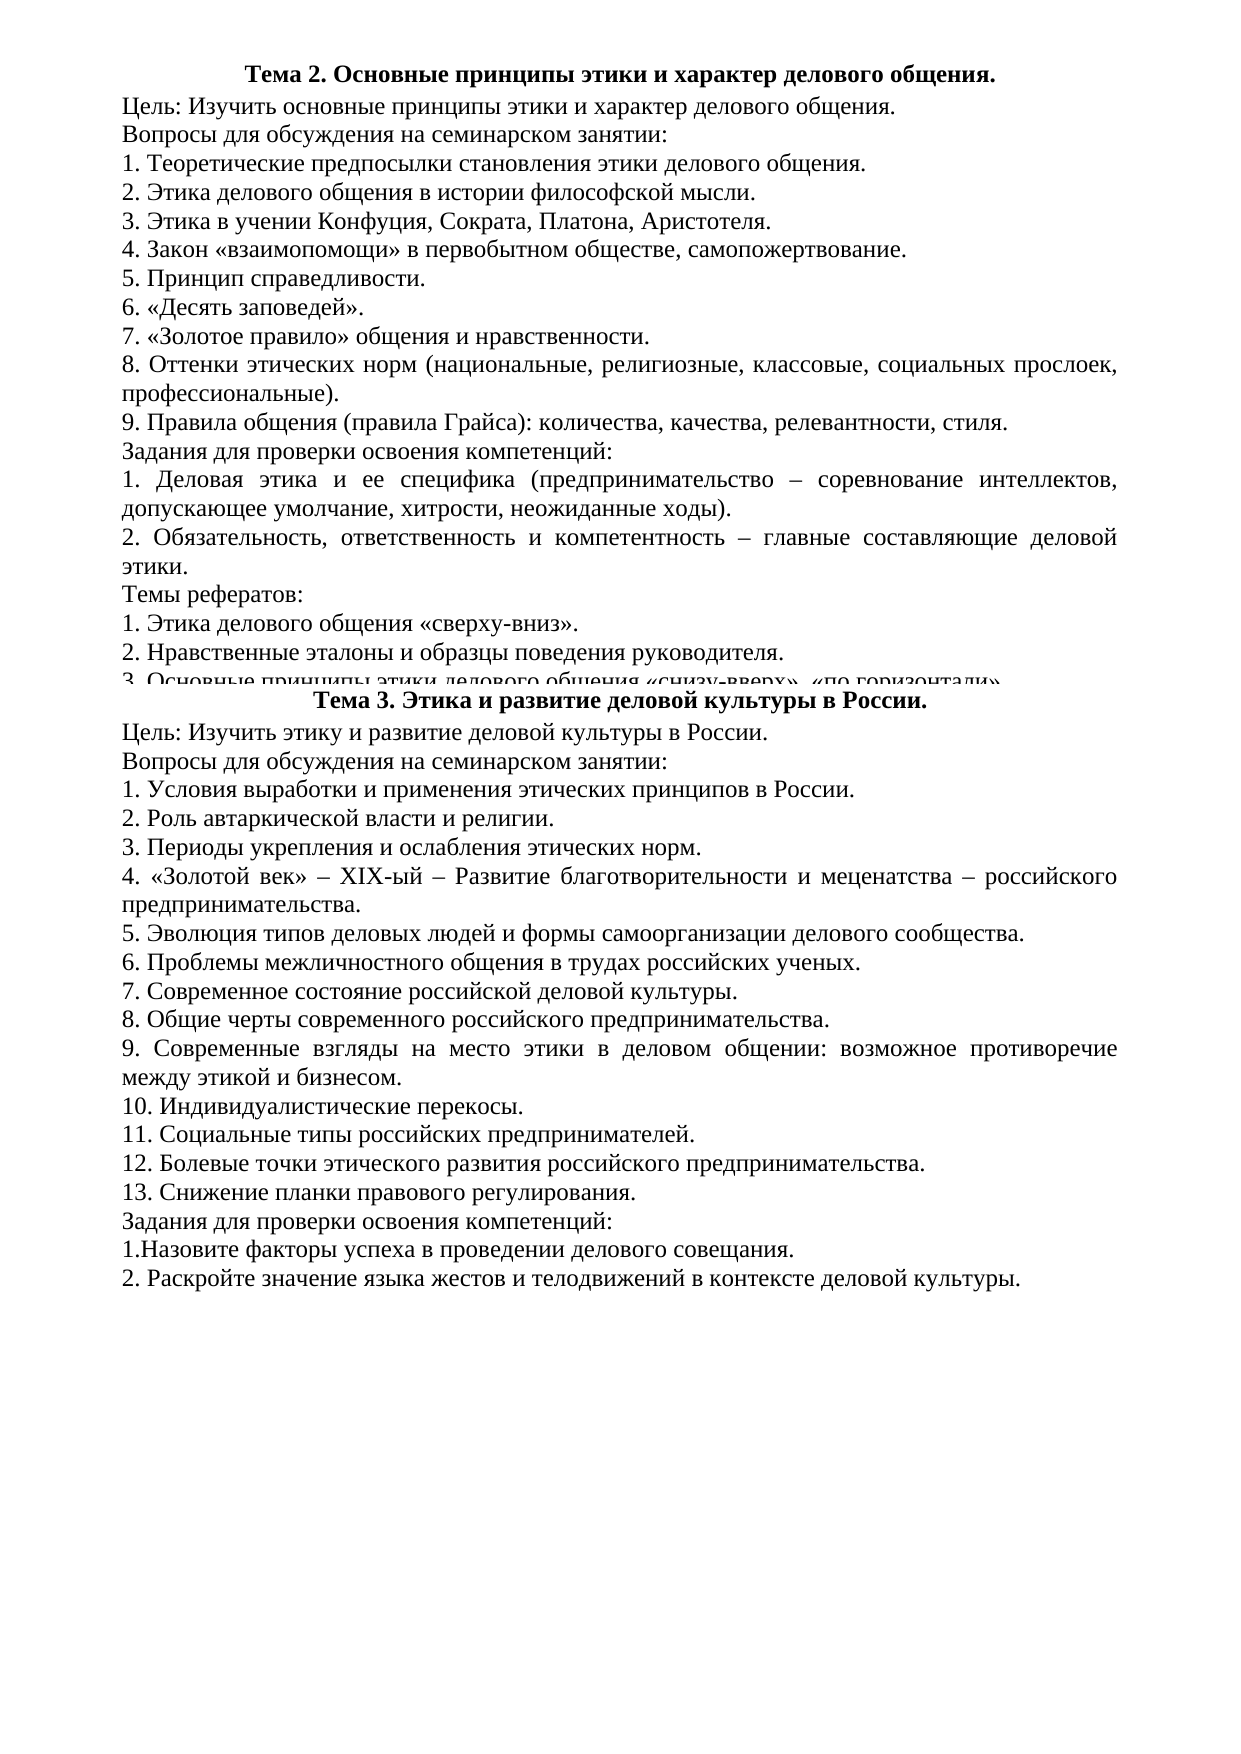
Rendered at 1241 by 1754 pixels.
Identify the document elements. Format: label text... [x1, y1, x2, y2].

table_cell Цель: Изучить основные принципы этики и характер делового общения. Вопросы для обсуждения на семинарском занятии: 1. Теоретические предпосылки становления этики делового общения. 2. Этика делового общения в истории философской мысли. 3. Этика в учении Конфуция, Сократа, Платона, Аристотеля. 4. Закон «взаимопомощи» в первобытном обществе, самопожертвование. 5. Принцип справедливости. 6. «Десять заповедей». 7. «Золотое правило» общения и нравственности. 8. Оттенки этических норм (национальные, религиозные, классовые, социальных прослоек, профессиональные). 9. Правила общения (правила Грайса): количества, качества, релевантности, стиля. Задания для проверки освоения компетенций: 1. Деловая этика и ее специфика (предпринимательство – соревнование интеллектов, допускающее умолчание, хитрости, неожиданные ходы). 2. Обязательность, ответственность и компетентность – главные составляющие деловой этики. Темы рефератов: 1. Этика делового общения «сверху-вниз». 2. Нравственные эталоны и образцы поведения руководителя. 3. Основные принципы этики делового общения «снизу-вверх», «по горизонтали». [118, 91, 1122, 684]
table_cell Цель: Изучить этику и развитие деловой культуры в России. Вопросы для обсуждения на семинарском занятии: 1. Условия выработки и применения этических принципов в России. 2. Роль автаркической власти и религии. 3. Периоды укрепления и ослабления этических норм. 4. «Золотой век» – XIX-ый – Развитие благотворительности и меценатства – российского предпринимательства. 5. Эволюция типов деловых людей и формы самоорганизации делового сообщества. 6. Проблемы межличностного общения в трудах российских ученых. 7. Современное состояние российской деловой культуры. 8. Общие черты современного российского предпринимательства. 9. Современные взгляды на место этики в деловом общении: возможное противоречие между этикой и бизнесом. 10. Индивидуалистические перекосы. 11. Социальные типы российских предпринимателей. 12. Болевые точки этического развития российского предпринимательства. 13. Снижение планки правового регулирования. Задания для проверки освоения компетенций: 1.Назовите факторы успеха в проведении делового совещания. 2. Раскройте значение языка жестов и телодвижений в контексте деловой культуры. [118, 717, 1122, 1310]
table_header Тема 2. Основные принципы этики и характер делового общения. [118, 59, 1122, 91]
table_cell Тема 3. Этика и развитие деловой культуры в России. [118, 685, 1122, 717]
